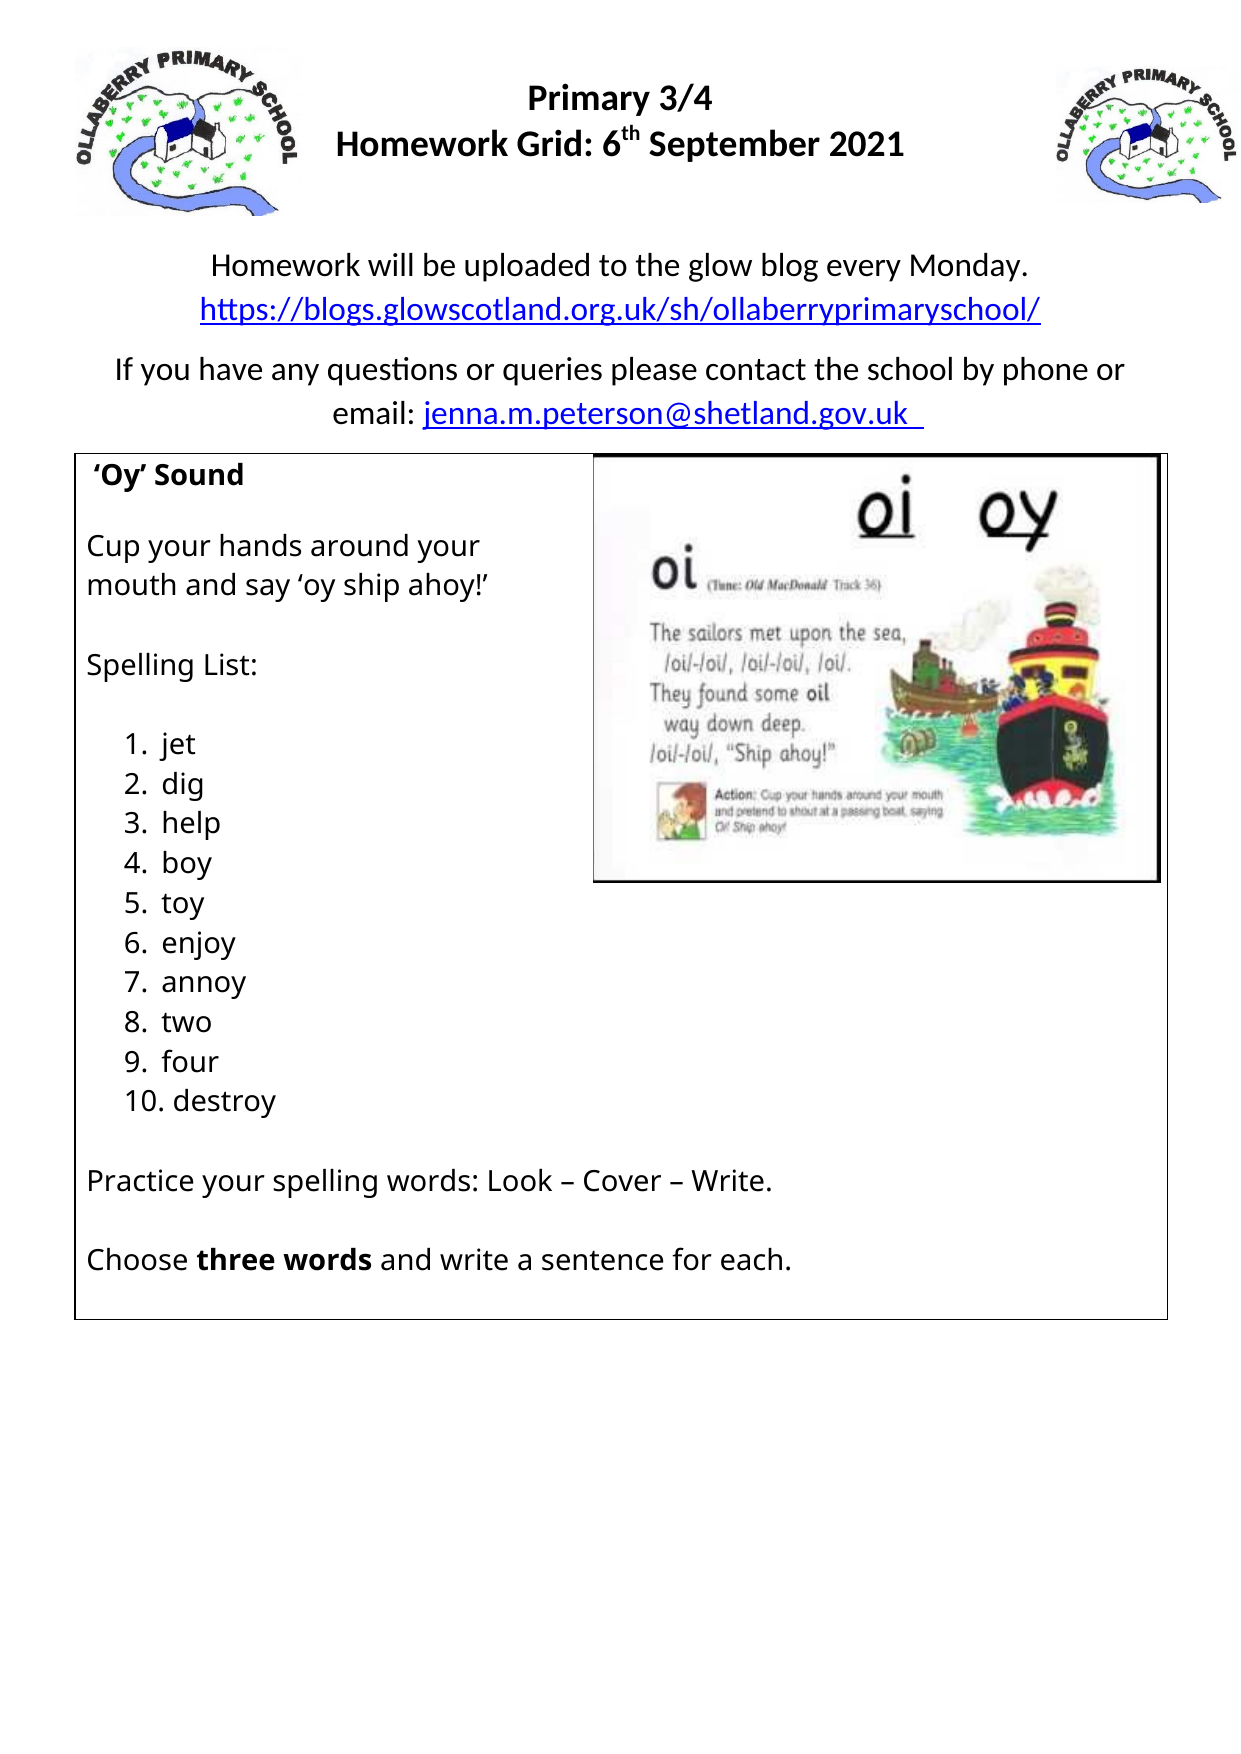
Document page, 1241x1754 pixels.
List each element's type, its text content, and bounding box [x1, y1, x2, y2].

text Homework will be uploaded to the glow blog every Monday. https://blogs.glowscotland.org.uk/sh/ollaberryprimaryschool/ [75, 244, 1165, 328]
picture [1055, 66, 1240, 203]
picture [75, 47, 303, 216]
table_header ‘Oy’ Sound Cup your hands around your mouth and say ‘oy ship ahoy!’ Spelling List: jet dig help boy toy enjoy annoy two four 10. destroy Practice your spelling words: Look – Cover – Write. Choose three words and write a sentence for each. [76, 454, 1167, 1319]
text If you have any questions or queries please contact the school by phone or email: jenna.m.peterson@shetland.gov.uk [75, 348, 1165, 433]
picture [592, 454, 1165, 887]
